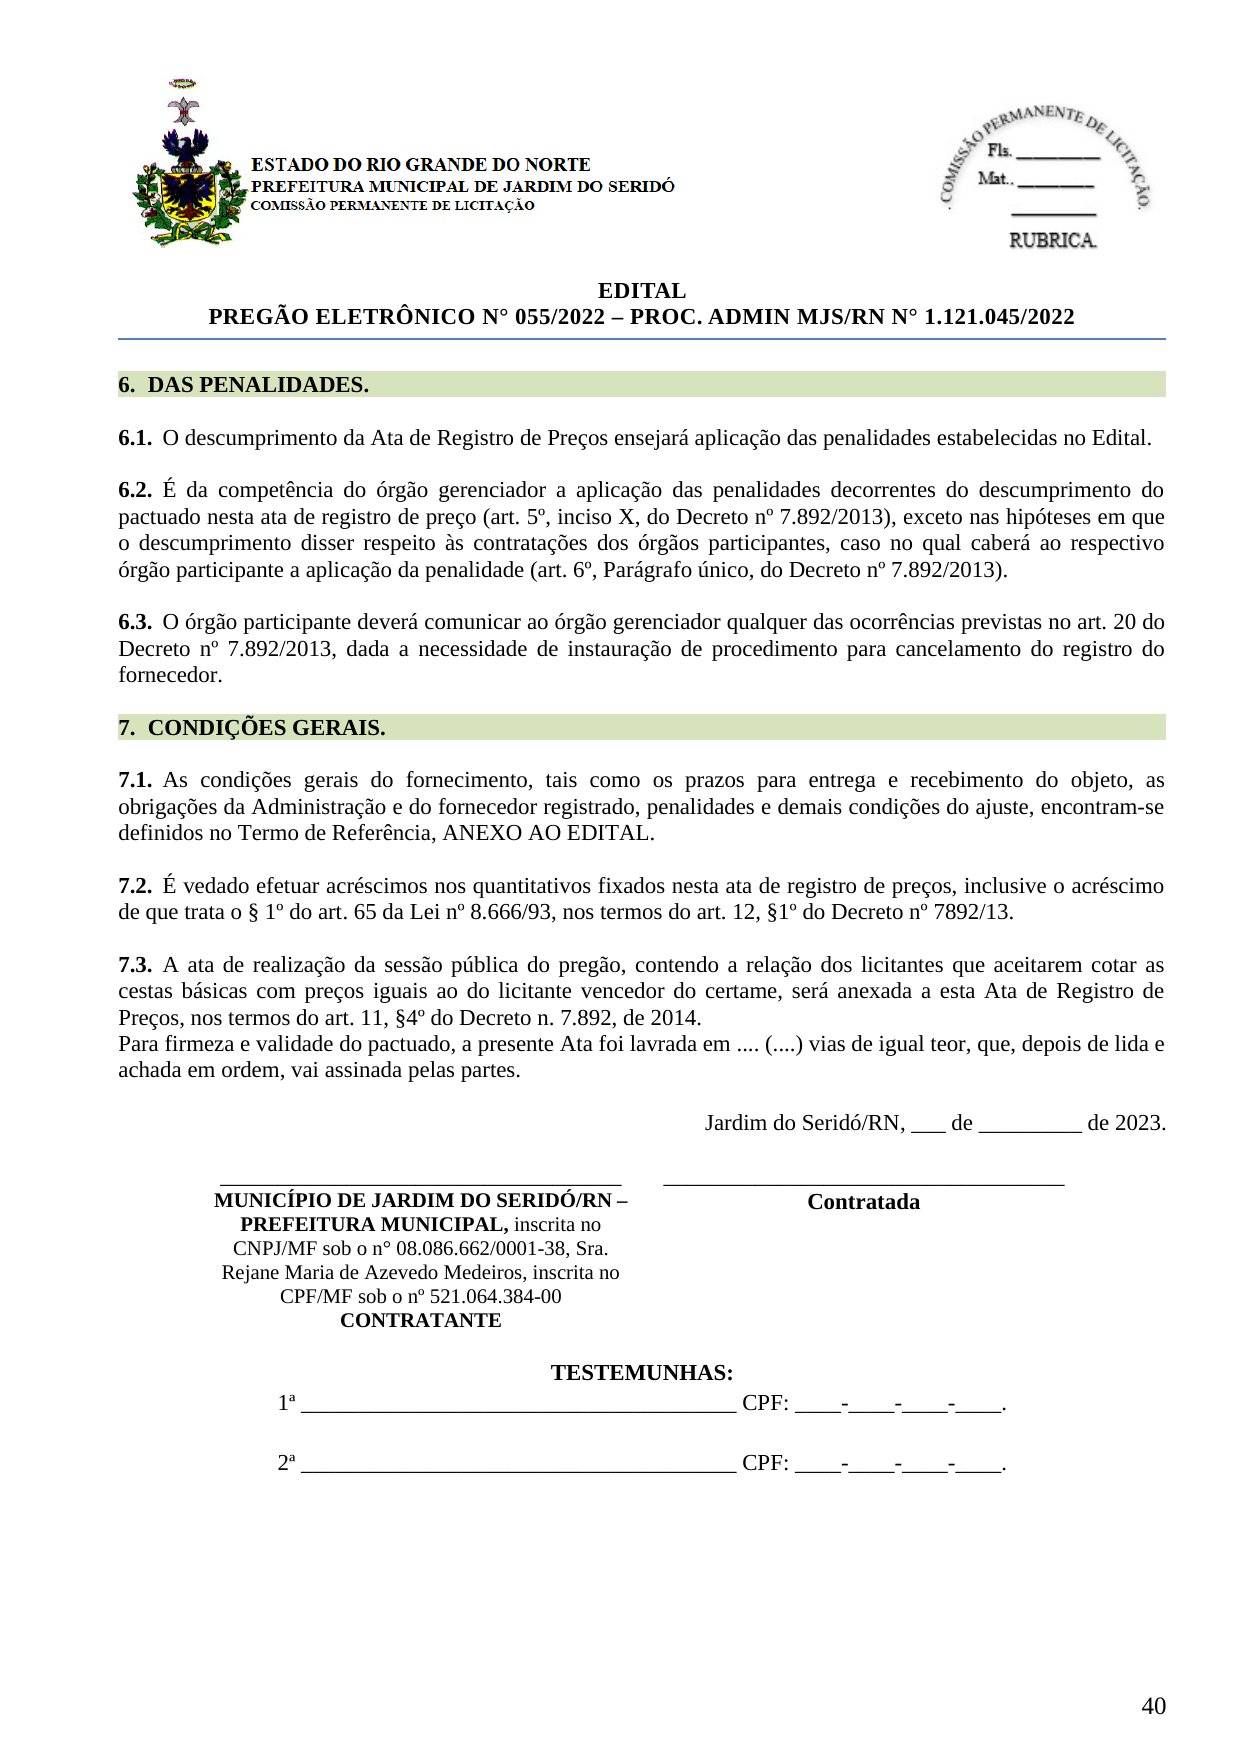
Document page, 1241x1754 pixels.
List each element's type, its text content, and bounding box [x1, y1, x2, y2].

list É vedado efetuar acréscimos nos quantitativos fixados nesta ata de registro de preços, inclusive o acréscimo de que trata o § 1º do art. 65 da Lei nº 8.666/93, nos termos do art. 12, §1º do Decreto nº 7892/13. [118, 872, 1166, 924]
list DAS PENALIDADES. [118, 371, 1166, 397]
table_header ___________________________________ MUNICÍPIO DE JARDIM DO SERIDÓ/RN – PREFEITURA MUNICIPAL, inscrita no CNPJ/MF sob o n° 08.086.662/0001-38, Sra. Rejane Maria de Azevedo Medeiros, inscrita no CPF/MF sob o nº 521.064.384-00 CONTRATANTE [199, 1162, 642, 1359]
text Para firmeza e validade do pactuado, a presente Ata foi lavrada em .... (....) vias de igual teor, que, depois de lida e achada em ordem, vai assinada pelas partes. [118, 1030, 1168, 1083]
list As condições gerais do fornecimento, tais como os prazos para entrega e recebimento do objeto, as obrigações da Administração e do fornecedor registrado, penalidades e demais condições do ajuste, encontram-se definidos no Termo de Referência, ANEXO AO EDITAL. [118, 766, 1166, 846]
list É da competência do órgão gerenciador a aplicação das penalidades decorrentes do descumprimento do pactuado nesta ata de registro de preço (art. 5º, inciso X, do Decreto nº 7.892/2013), exceto nas hipóteses em que o descumprimento disser respeito às contratações dos órgãos participantes, caso no qual caberá ao respectivo órgão participante a aplicação da penalidade (art. 6º, Parágrafo único, do Decreto nº 7.892/2013). [118, 477, 1166, 582]
list O descumprimento da Ata de Registro de Preços ensejará aplicação das penalidades estabelecidas no Edital. [118, 424, 1166, 450]
list A ata de realização da sessão pública do pregão, contendo a relação dos licitantes que aceitarem cotar as cestas básicas com preços iguais ao do licitante vencedor do certame, será anexada a esta Ata de Registro de Preços, nos termos do art. 11, §4º do Decreto n. 7.892, de 2014. [118, 951, 1166, 1030]
picture [935, 65, 1167, 266]
list O órgão participante deverá comunicar ao órgão gerenciador qualquer das ocorrências previstas no art. 20 do Decreto nº 7.892/2013, dada a necessidade de instauração de procedimento para cancelamento do registro do fornecedor. [118, 608, 1166, 687]
text Jardim do Seridó/RN, ___ de _________ de 2023. [118, 1109, 1166, 1135]
text 1ª ______________________________________ CPF: ____-____-____-____. [118, 1389, 1166, 1415]
text 2ª ______________________________________ CPF: ____-____-____-____. [118, 1449, 1166, 1476]
picture [127, 73, 744, 251]
list CONDIÇÕES GERAIS. [118, 714, 1166, 740]
table_header ___________________________________ Contratada [642, 1162, 1085, 1359]
text TESTEMUNHAS: [118, 1359, 1166, 1385]
